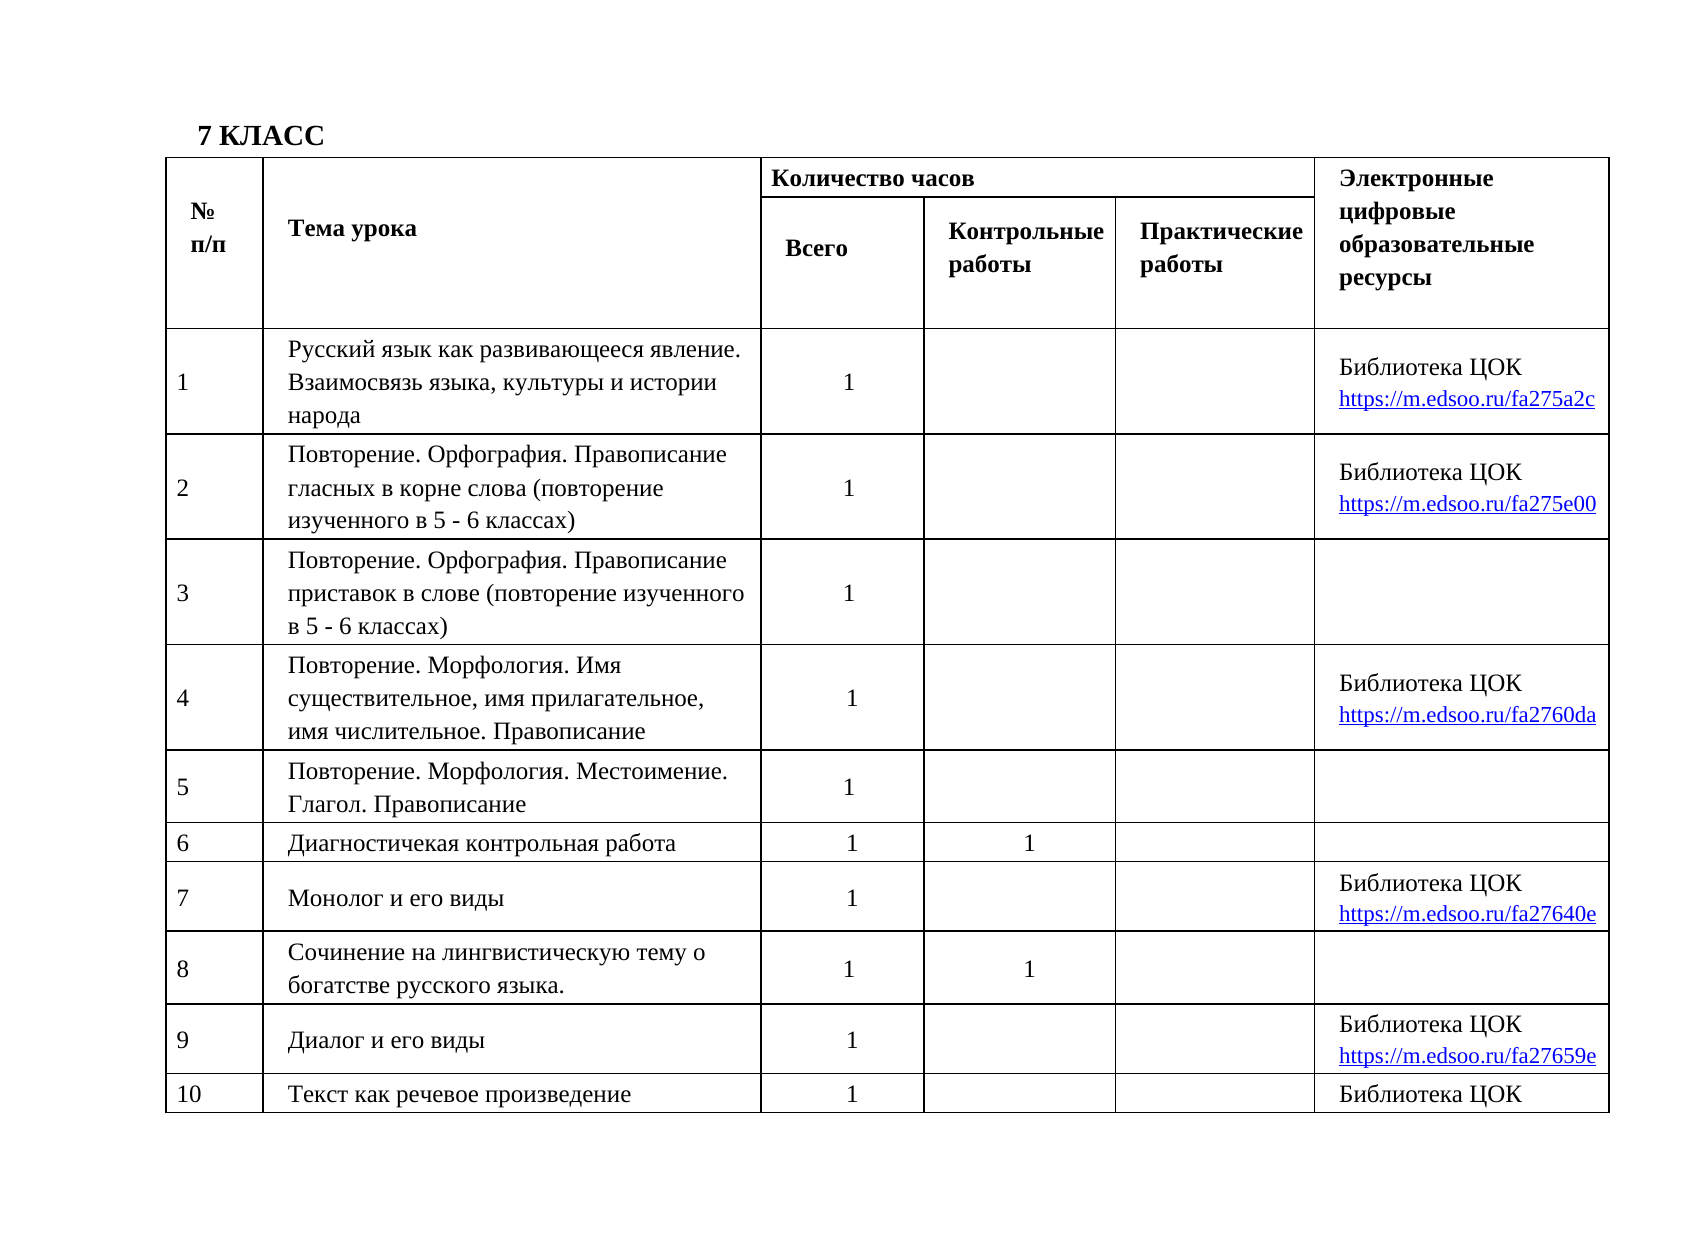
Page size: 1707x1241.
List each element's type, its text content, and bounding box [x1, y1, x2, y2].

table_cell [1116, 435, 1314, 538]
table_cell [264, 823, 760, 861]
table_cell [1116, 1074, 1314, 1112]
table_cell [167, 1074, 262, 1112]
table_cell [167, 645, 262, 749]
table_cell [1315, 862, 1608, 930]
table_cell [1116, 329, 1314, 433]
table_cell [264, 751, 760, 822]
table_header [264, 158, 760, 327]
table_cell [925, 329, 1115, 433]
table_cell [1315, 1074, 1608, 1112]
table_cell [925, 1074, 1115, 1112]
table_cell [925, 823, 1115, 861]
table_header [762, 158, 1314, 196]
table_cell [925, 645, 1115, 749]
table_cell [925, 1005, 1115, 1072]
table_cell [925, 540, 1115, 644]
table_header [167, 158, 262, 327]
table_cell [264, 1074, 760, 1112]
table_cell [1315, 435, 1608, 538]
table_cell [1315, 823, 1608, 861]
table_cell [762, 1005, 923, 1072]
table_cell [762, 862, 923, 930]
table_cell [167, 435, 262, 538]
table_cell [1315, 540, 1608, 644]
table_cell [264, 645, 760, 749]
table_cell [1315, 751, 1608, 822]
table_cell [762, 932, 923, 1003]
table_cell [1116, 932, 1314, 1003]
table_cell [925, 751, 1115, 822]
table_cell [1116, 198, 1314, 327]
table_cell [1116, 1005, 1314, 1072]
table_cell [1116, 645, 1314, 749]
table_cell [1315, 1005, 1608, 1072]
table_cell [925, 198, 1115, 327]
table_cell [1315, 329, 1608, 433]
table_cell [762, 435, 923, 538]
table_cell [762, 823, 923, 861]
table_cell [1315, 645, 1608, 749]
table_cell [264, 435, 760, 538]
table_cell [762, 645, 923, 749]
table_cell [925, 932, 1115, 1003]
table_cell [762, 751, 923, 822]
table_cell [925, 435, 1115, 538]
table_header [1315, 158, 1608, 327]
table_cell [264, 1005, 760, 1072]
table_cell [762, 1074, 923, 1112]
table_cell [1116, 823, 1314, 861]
text 7 КЛАСС [190, 118, 1618, 152]
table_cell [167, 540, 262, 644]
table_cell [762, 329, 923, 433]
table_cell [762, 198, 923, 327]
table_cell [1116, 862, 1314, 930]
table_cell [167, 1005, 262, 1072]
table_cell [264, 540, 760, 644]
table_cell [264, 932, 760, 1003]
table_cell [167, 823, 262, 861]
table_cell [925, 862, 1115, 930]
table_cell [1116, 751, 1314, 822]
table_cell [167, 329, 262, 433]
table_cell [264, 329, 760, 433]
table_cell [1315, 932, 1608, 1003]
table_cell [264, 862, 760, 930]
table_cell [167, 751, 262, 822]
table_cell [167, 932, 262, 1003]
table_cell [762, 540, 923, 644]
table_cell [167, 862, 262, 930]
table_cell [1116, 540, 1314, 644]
